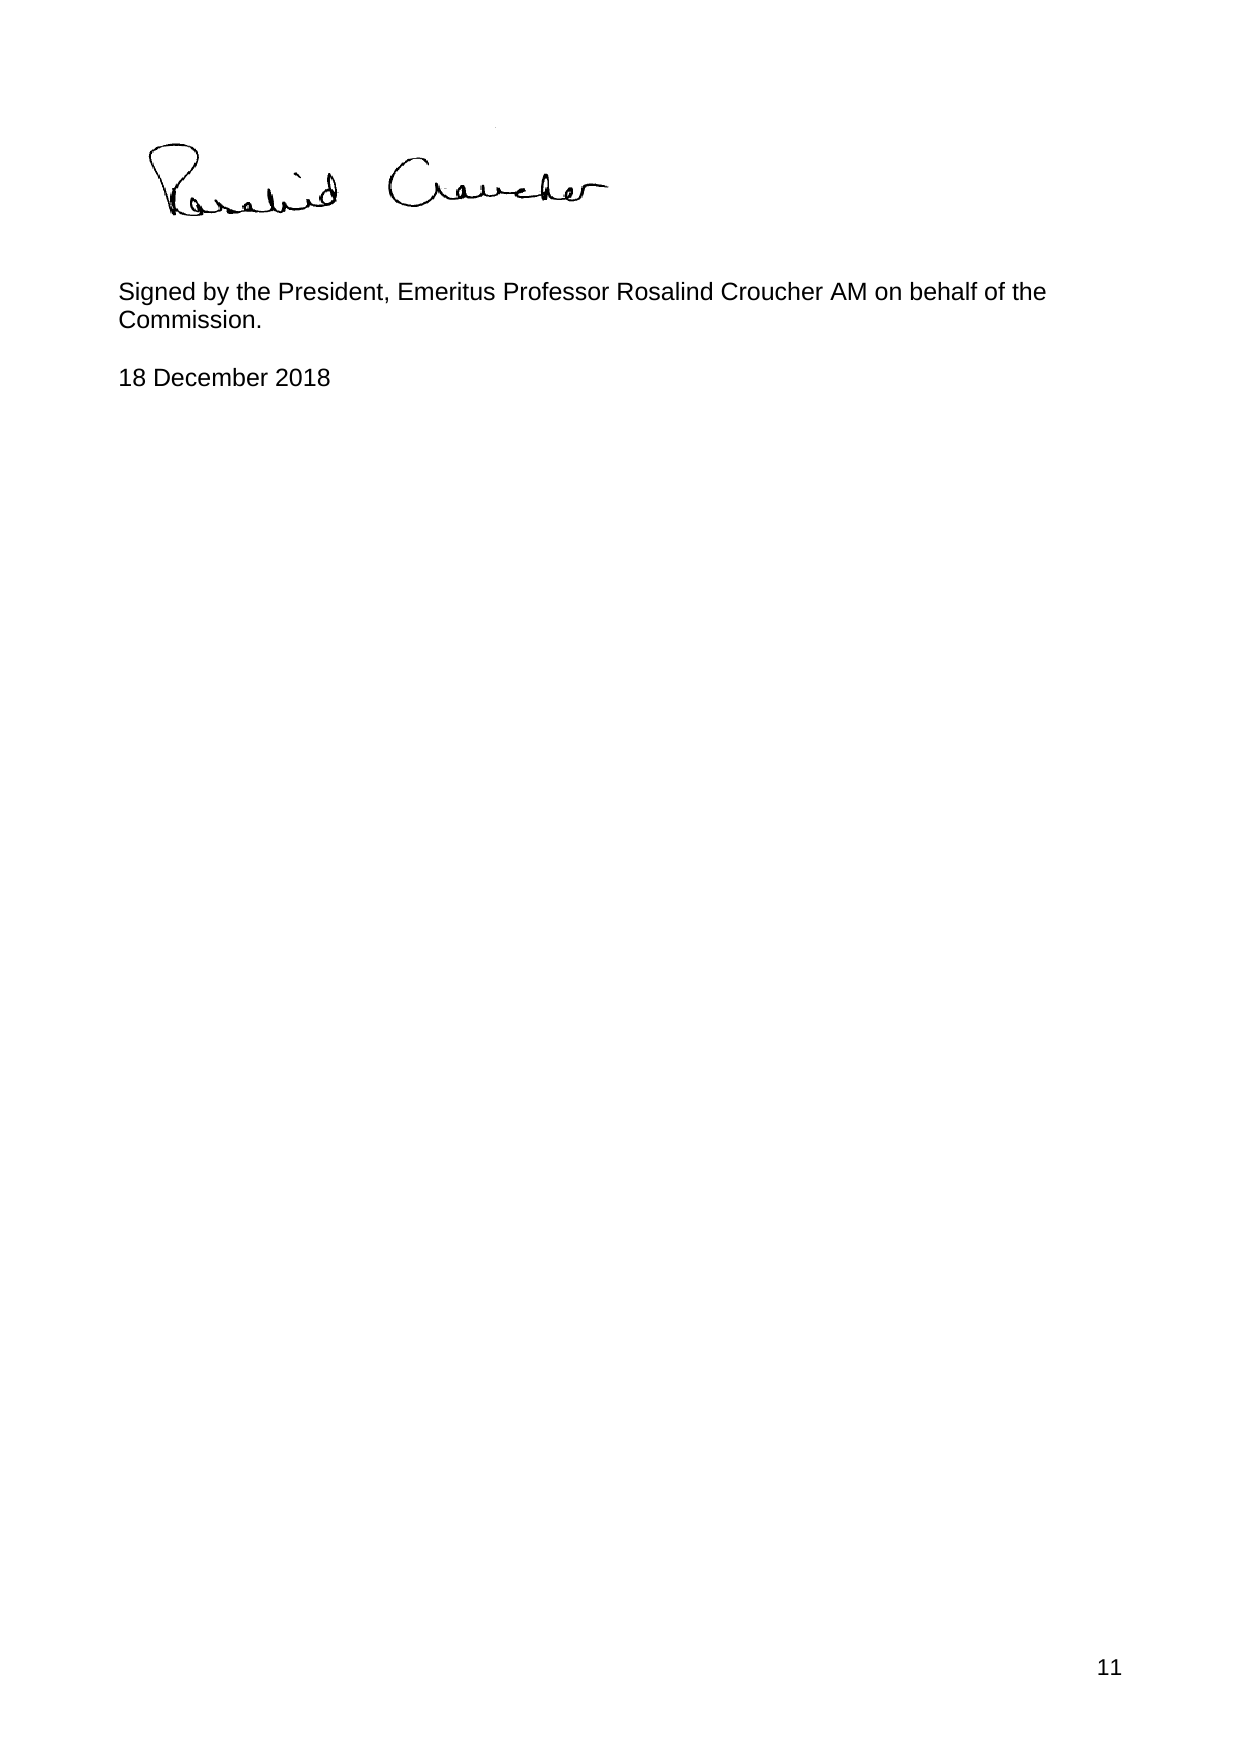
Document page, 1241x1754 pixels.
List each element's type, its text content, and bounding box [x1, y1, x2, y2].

picture [118, 118, 642, 248]
text Signed by the President, Emeritus Professor Rosalind Croucher AM on behalf of the Commission. [118, 277, 1122, 334]
text 18 December 2018 [118, 363, 1122, 392]
